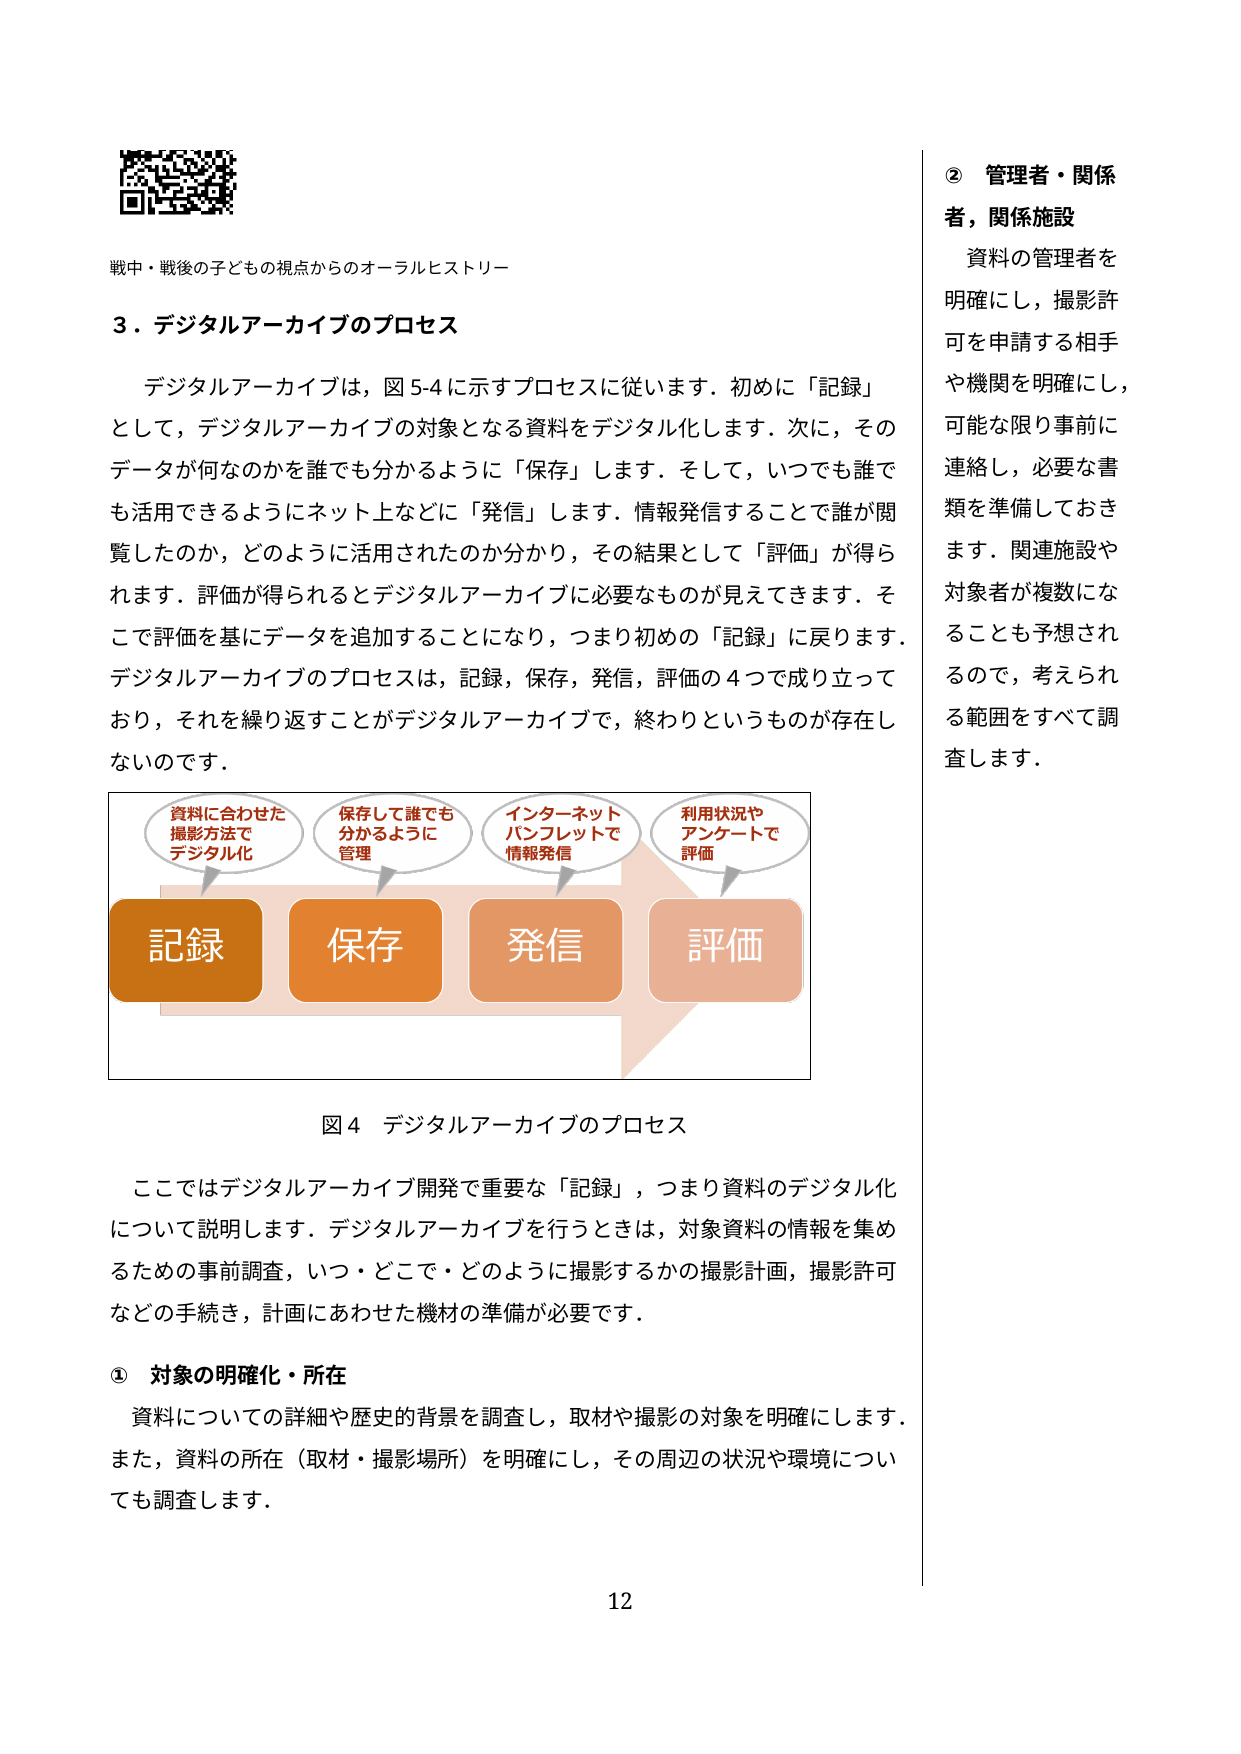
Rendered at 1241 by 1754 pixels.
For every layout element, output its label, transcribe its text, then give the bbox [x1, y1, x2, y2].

text デジタルアーカイブは，図5-4に示すプロセスに従います．初めに「記録」として，デジタルアーカイブの対象となる資料をデジタル化します．次に，そのデータが何なのかを誰でも分かるように「保存」します．そして，いつでも誰でも活用できるようにネット上などに「発信」します．情報発信することで誰が閲覧したのか，どのように活用されたのか分かり，その結果として「評価」が得られます．評価が得られるとデジタルアーカイブに必要なものが見えてきます．そこで評価を基にデータを追加することになり，つまり初めの「記録」に戻ります．デジタルアーカイブのプロセスは，記録，保存，発信，評価の４つで成り立っており，それを繰り返すことがデジタルアーカイブで，終わりというものが存在しないのです． [109, 362, 900, 778]
text 図4 デジタルアーカイブのプロセス [109, 799, 900, 1142]
text 戦中・戦後の子どもの視点からのオーラルヒストリー [109, 254, 900, 279]
text ② 管理者・関係者，関係施設 資料の管理者を明確にし，撮影許可を申請する相手や機関を明確にし，可能な限り事前に連絡し，必要な書類を準備しておきます．関連施設や対象者が複数になることも予想されるので，考えられる範囲をすべて調査します． [944, 150, 1131, 1567]
text ここではデジタルアーカイブ開発で重要な「記録」，つまり資料のデジタル化について説明します．デジタルアーカイブを行うときは，対象資料の情報を集めるための事前調査，いつ・どこで・どのように撮影するかの撮影計画，撮影許可などの手続き，計画にあわせた機材の準備が必要です． [109, 1163, 900, 1329]
text ３．デジタルアーカイブのプロセス [109, 300, 900, 342]
picture [109, 793, 810, 799]
text ① 対象の明確化・所在 資料についての詳細や歴史的背景を調査し，取材や撮影の対象を明確にします．また，資料の所在（取材・撮影場所）を明確にし，その周辺の状況や環境についても調査します． [109, 1350, 900, 1517]
picture [109, 150, 247, 225]
